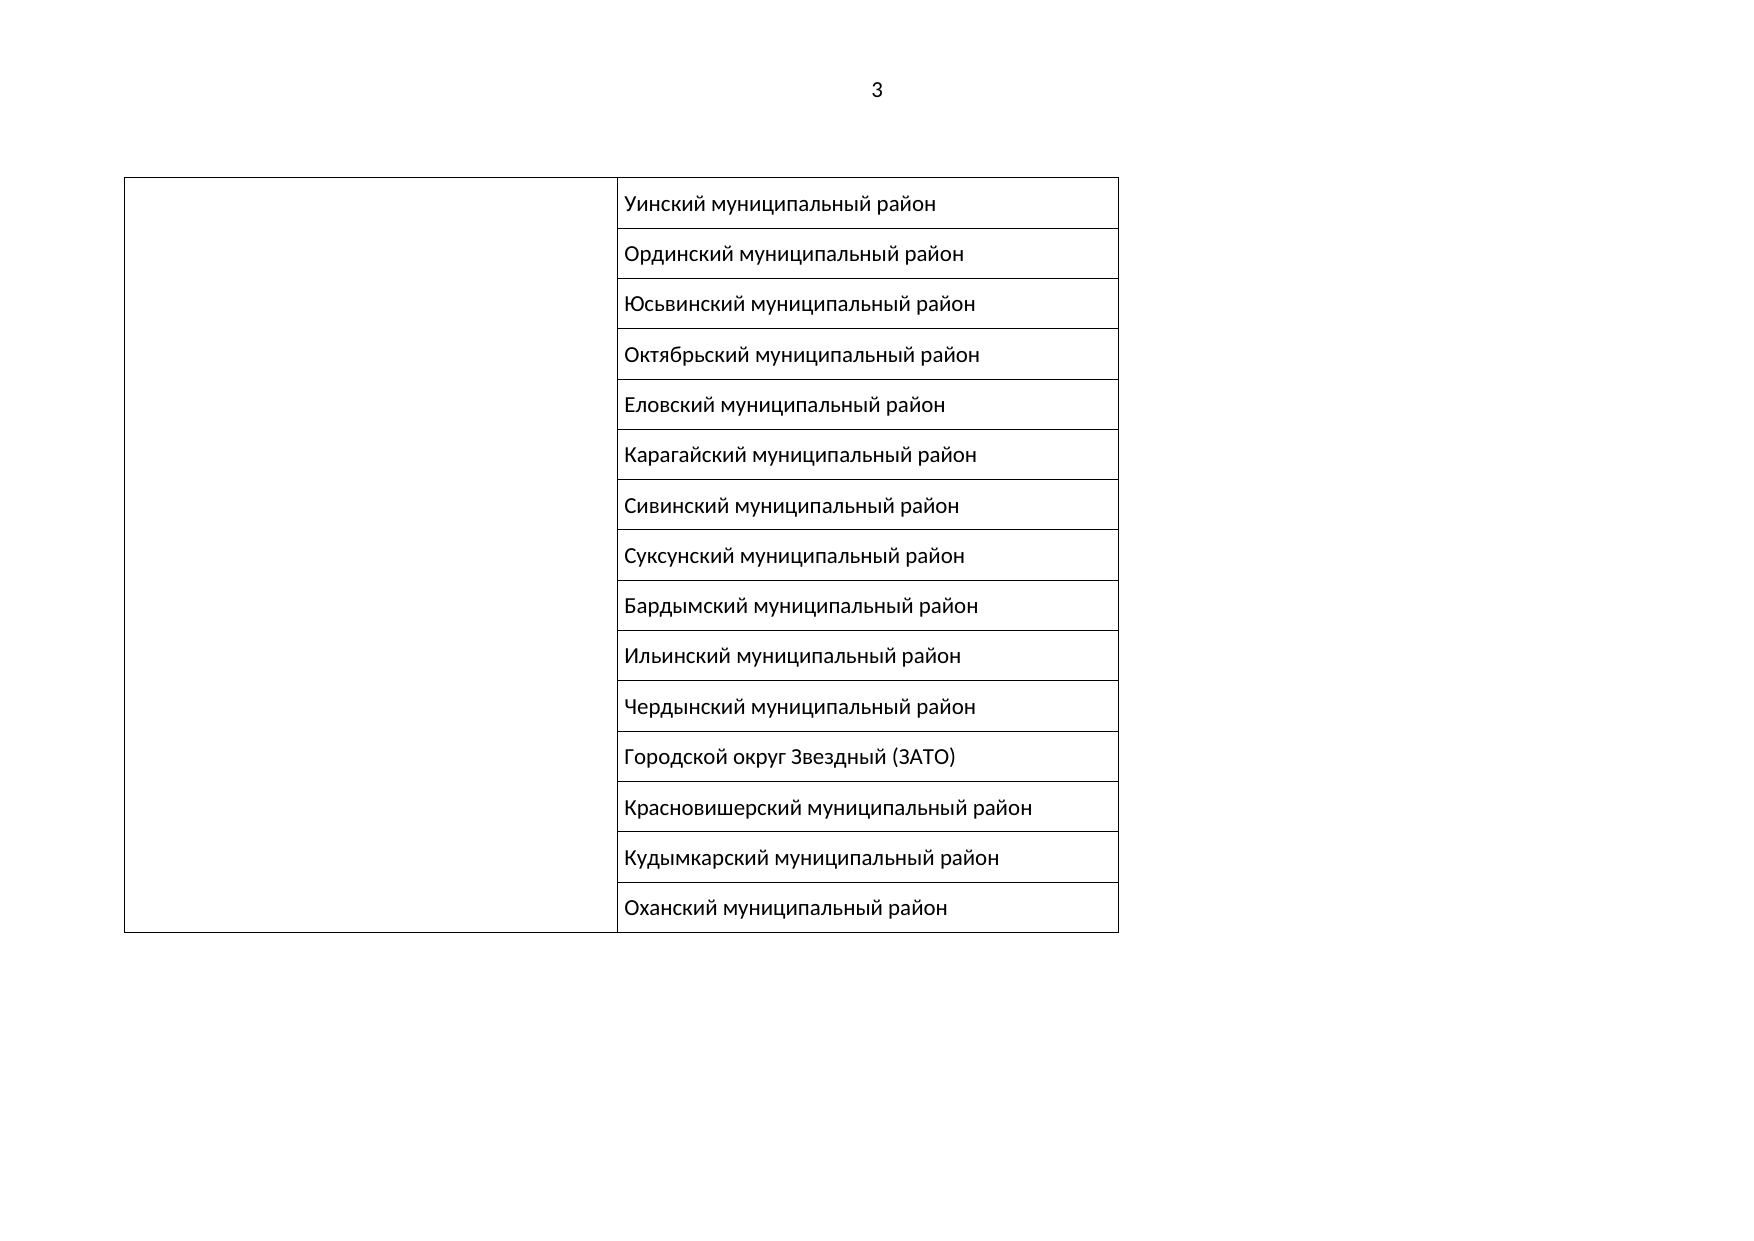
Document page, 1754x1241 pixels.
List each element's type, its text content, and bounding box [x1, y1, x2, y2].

table_cell Городской округ Звездный (ЗАТО) [618, 732, 1118, 781]
table_cell Ильинский муниципальный район [618, 631, 1118, 680]
table_cell Оханский муниципальный район [618, 883, 1118, 932]
table_cell Суксунский муниципальный район [618, 530, 1118, 580]
table_cell Красновишерский муниципальный район [618, 782, 1118, 831]
table_cell Чердынский муниципальный район [618, 681, 1118, 731]
table_cell Уинский муниципальный район [618, 178, 1118, 227]
table_cell Еловский муниципальный район [618, 380, 1118, 429]
table_cell Кудымкарский муниципальный район [618, 832, 1118, 882]
table_cell Карагайский муниципальный район [618, 430, 1118, 479]
table_cell Октябрьский муниципальный район [618, 329, 1118, 378]
table_cell Бардымский муниципальный район [618, 581, 1118, 630]
table_cell Юсьвинский муниципальный район [618, 279, 1118, 328]
table_cell Ординский муниципальный район [618, 229, 1118, 278]
table_cell Сивинский муниципальный район [618, 480, 1118, 529]
